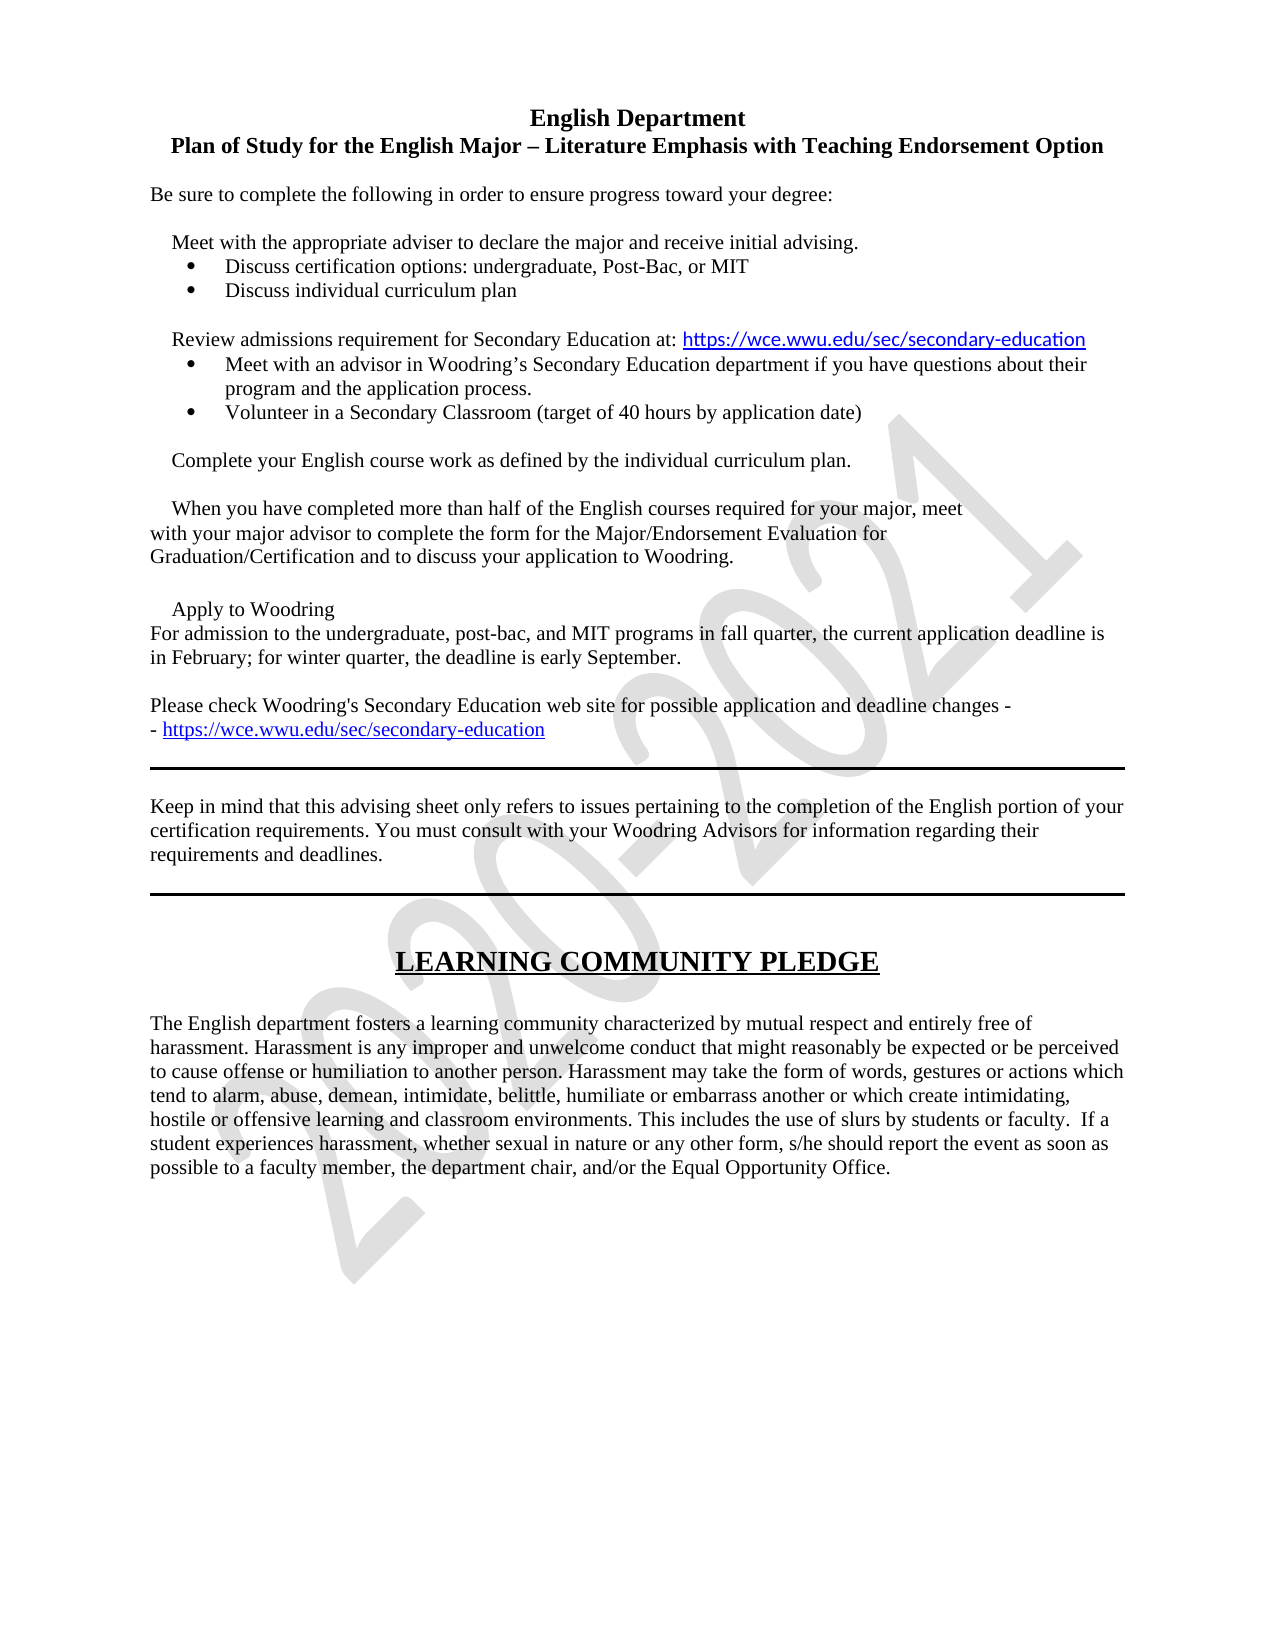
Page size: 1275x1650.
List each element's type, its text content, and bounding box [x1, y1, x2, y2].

text with your major advisor to complete the form for the Major/Endorsement Evaluation for [150, 520, 1125, 544]
text  Review admissions requirement for Secondary Education at: https://wce.wwu.edu/sec/secondary-education [150, 327, 1125, 352]
text LEARNING COMMUNITY PLEDGE [150, 944, 1125, 977]
text Keep in mind that this advising sheet only refers to issues pertaining to the completion of the English portion of your [150, 794, 1125, 818]
text  Apply to Woodring [150, 597, 1125, 621]
text Plan of Study for the English Major – Literature Emphasis with Teaching Endorsement Option [150, 132, 1125, 158]
text certification requirements. You must consult with your Woodring Advisors for information regarding their requirements and deadlines. [150, 818, 1125, 866]
text  When you have completed more than half of the English courses required for your major, meet [150, 496, 1125, 520]
list Discuss individual curriculum plan [187, 278, 1125, 302]
text  Complete your English course work as defined by the individual curriculum plan. [150, 448, 1125, 472]
text Be sure to complete the following in order to ensure progress toward your degree: [150, 182, 1125, 206]
text  Meet with the appropriate adviser to declare the major and receive initial advising. [150, 230, 1125, 254]
text For admission to the undergraduate, post-bac, and MIT programs in fall quarter, the current application deadline is in February; for winter quarter, the deadline is early September. [150, 621, 1125, 669]
text The English department fosters a learning community characterized by mutual respect and entirely free of harassment. Harassment is any improper and unwelcome conduct that might reasonably be expected or be perceived to cause offense or humiliation to another person. Harassment may take the form of words, gestures or actions which tend to alarm, abuse, demean, intimidate, belittle, humiliate or embarrass another or which create intimidating, hostile or offensive learning and classroom environments. This includes the use of slurs by students or faculty. If a student experiences harassment, whether sexual in nature or any other form, s/he should report the event as soon as possible to a faculty member, the department chair, and/or the Equal Opportunity Office. [150, 1011, 1125, 1179]
list Meet with an advisor in Woodring’s Secondary Education department if you have questions about their program and the application process. [187, 352, 1125, 400]
text English Department [150, 103, 1125, 132]
text - https://wce.wwu.edu/sec/secondary-education [150, 717, 1125, 741]
list Discuss certification options: undergraduate, Post-Bac, or MIT [187, 254, 1125, 278]
text Graduation/Certification and to discuss your application to Woodring. [150, 544, 1125, 597]
list Volunteer in a Secondary Classroom (target of 40 hours by application date) [187, 400, 1125, 424]
text Please check Woodring's Secondary Education web site for possible application and deadline changes - [150, 693, 1125, 717]
